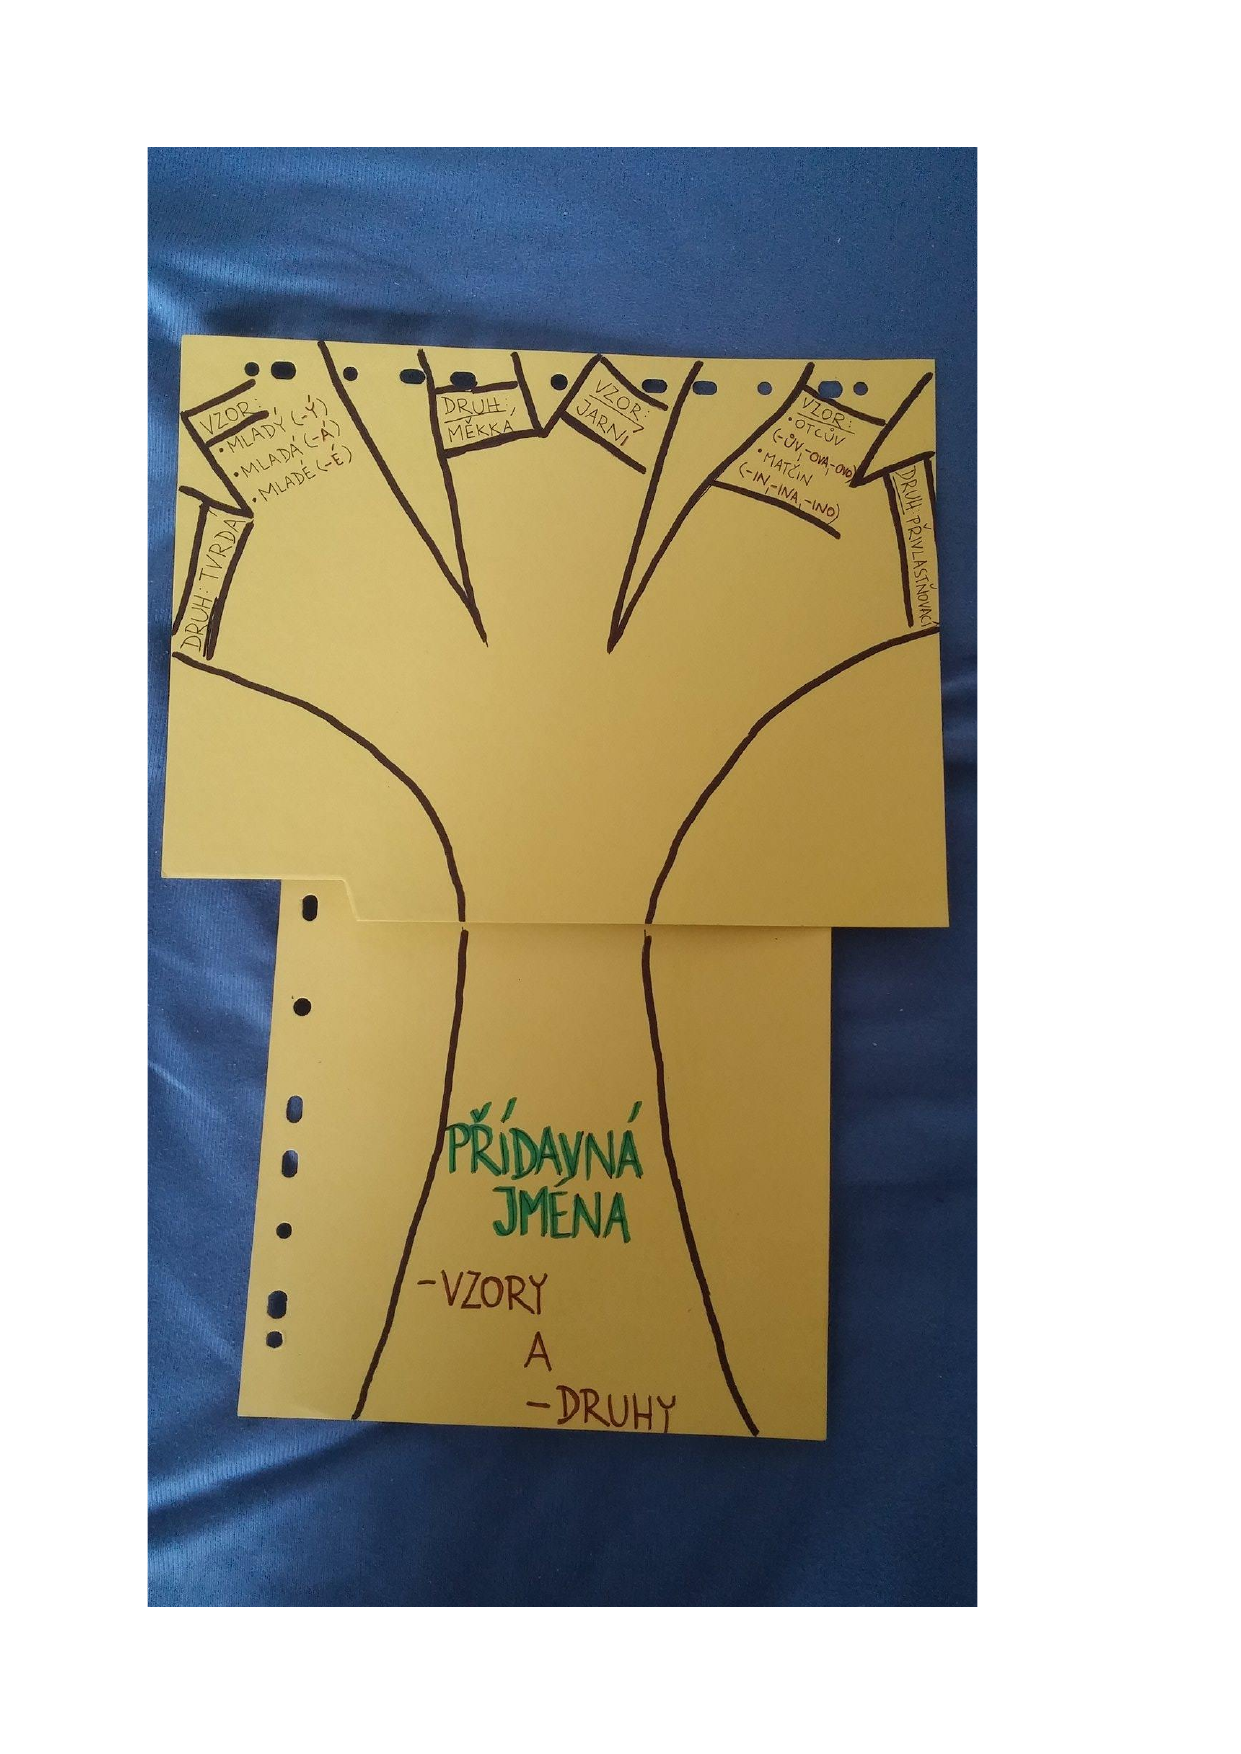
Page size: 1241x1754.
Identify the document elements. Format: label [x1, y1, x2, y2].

picture [147, 147, 978, 1607]
